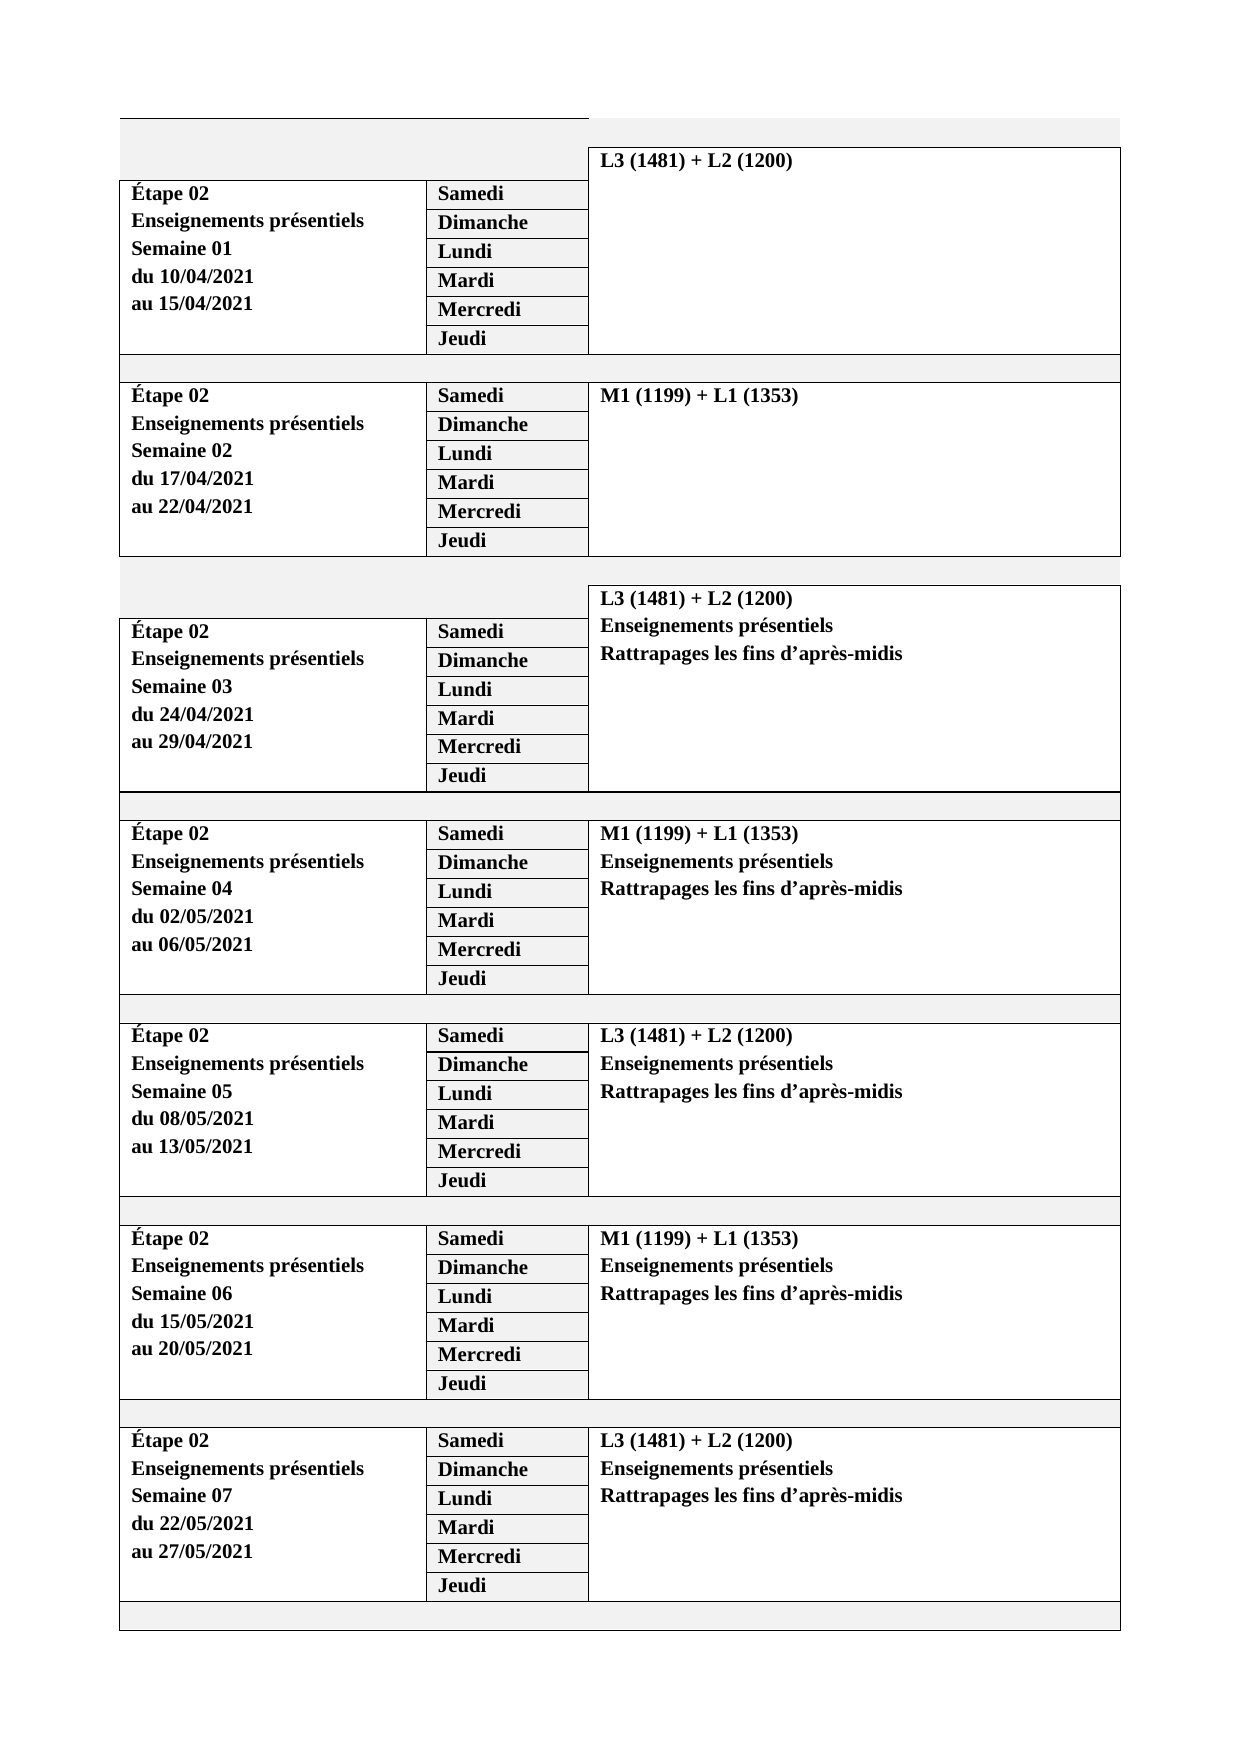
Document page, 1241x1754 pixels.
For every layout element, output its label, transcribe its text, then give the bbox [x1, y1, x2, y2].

table_cell Jeudi [427, 1573, 588, 1601]
table_cell L3 (1481) + L2 (1200) Enseignements présentiels Rattrapages les fins d’après-midis [589, 586, 1120, 791]
table_cell [120, 119, 589, 180]
table_cell Étape 02 Enseignements présentiels Semaine 01 du 10/04/2021 au 15/04/2021 [120, 181, 426, 353]
table_cell Lundi [427, 441, 588, 469]
table_cell [120, 793, 1120, 820]
table_cell Mercredi [427, 1342, 588, 1369]
table_cell Mercredi [427, 499, 588, 527]
table_cell Lundi [427, 879, 588, 907]
table_cell Samedi [427, 181, 588, 209]
table_cell Mardi [427, 470, 588, 498]
table_cell M1 (1199) + L1 (1353) Enseignements présentiels Rattrapages les fins d’après-midis [589, 1226, 1120, 1398]
table_cell Mercredi [427, 1544, 588, 1572]
table_cell [120, 995, 1120, 1022]
table_cell Dimanche [427, 1053, 588, 1080]
table_cell Lundi [427, 1284, 588, 1312]
table_cell Mercredi [427, 735, 588, 762]
table_cell Étape 02 Enseignements présentiels Semaine 06 du 15/05/2021 au 20/05/2021 [120, 1226, 426, 1398]
table_cell Samedi [427, 821, 588, 849]
table_cell Étape 02 Enseignements présentiels Semaine 05 du 08/05/2021 au 13/05/2021 [120, 1024, 426, 1196]
table_cell Samedi [427, 619, 588, 647]
table_cell [589, 118, 1120, 147]
table_cell L3 (1481) + L2 (1200) Enseignements présentiels Rattrapages les fins d’après-midis [589, 1024, 1120, 1196]
table_cell Dimanche [427, 210, 588, 238]
table_cell M1 (1199) + L1 (1353) Enseignements présentiels Rattrapages les fins d’après-midis [589, 821, 1120, 994]
table_cell Jeudi [427, 966, 588, 994]
table_cell [589, 557, 1120, 584]
table_cell [120, 557, 589, 618]
table_cell Jeudi [427, 326, 588, 353]
table_cell Jeudi [427, 1168, 588, 1196]
table_cell Lundi [427, 239, 588, 267]
table_cell Mardi [427, 908, 588, 936]
table_cell Jeudi [427, 764, 588, 791]
table_cell Jeudi [427, 1371, 588, 1398]
table_cell Samedi [427, 383, 588, 411]
table_cell Dimanche [427, 850, 588, 878]
table_cell M1 (1199) + L1 (1353) [589, 383, 1120, 556]
table_cell Dimanche [427, 412, 588, 440]
table_cell Mardi [427, 1110, 588, 1138]
table_cell Mardi [427, 268, 588, 296]
table_cell Mercredi [427, 937, 588, 965]
table_cell [120, 355, 1120, 382]
table_cell Étape 02 Enseignements présentiels Semaine 02 du 17/04/2021 au 22/04/2021 [120, 383, 426, 556]
table_cell Étape 02 Enseignements présentiels Semaine 04 du 02/05/2021 au 06/05/2021 [120, 821, 426, 994]
table_cell Mercredi [427, 297, 588, 324]
table_cell [120, 1602, 1120, 1629]
table_cell Dimanche [427, 1255, 588, 1283]
table_cell L3 (1481) + L2 (1200) Enseignements présentiels Rattrapages les fins d’après-midis [589, 1428, 1120, 1601]
table_cell Samedi [427, 1226, 588, 1254]
table_cell Dimanche [427, 1457, 588, 1485]
table_cell [120, 1400, 1120, 1427]
table_cell L3 (1481) + L2 (1200) [589, 148, 1120, 353]
table_cell Lundi [427, 677, 588, 704]
table_cell Lundi [427, 1486, 588, 1514]
table_cell Samedi [427, 1428, 588, 1456]
table_cell Mardi [427, 1313, 588, 1341]
table_cell Mardi [427, 706, 588, 733]
table_cell Lundi [427, 1081, 588, 1109]
table_cell Étape 02 Enseignements présentiels Semaine 07 du 22/05/2021 au 27/05/2021 [120, 1428, 426, 1601]
table_cell Dimanche [427, 648, 588, 676]
table_cell Mardi [427, 1515, 588, 1543]
table_cell Mercredi [427, 1139, 588, 1167]
table_cell [120, 1197, 1120, 1225]
table_cell Étape 02 Enseignements présentiels Semaine 03 du 24/04/2021 au 29/04/2021 [120, 619, 426, 791]
table_cell Jeudi [427, 528, 588, 556]
table_cell Samedi [427, 1024, 588, 1051]
